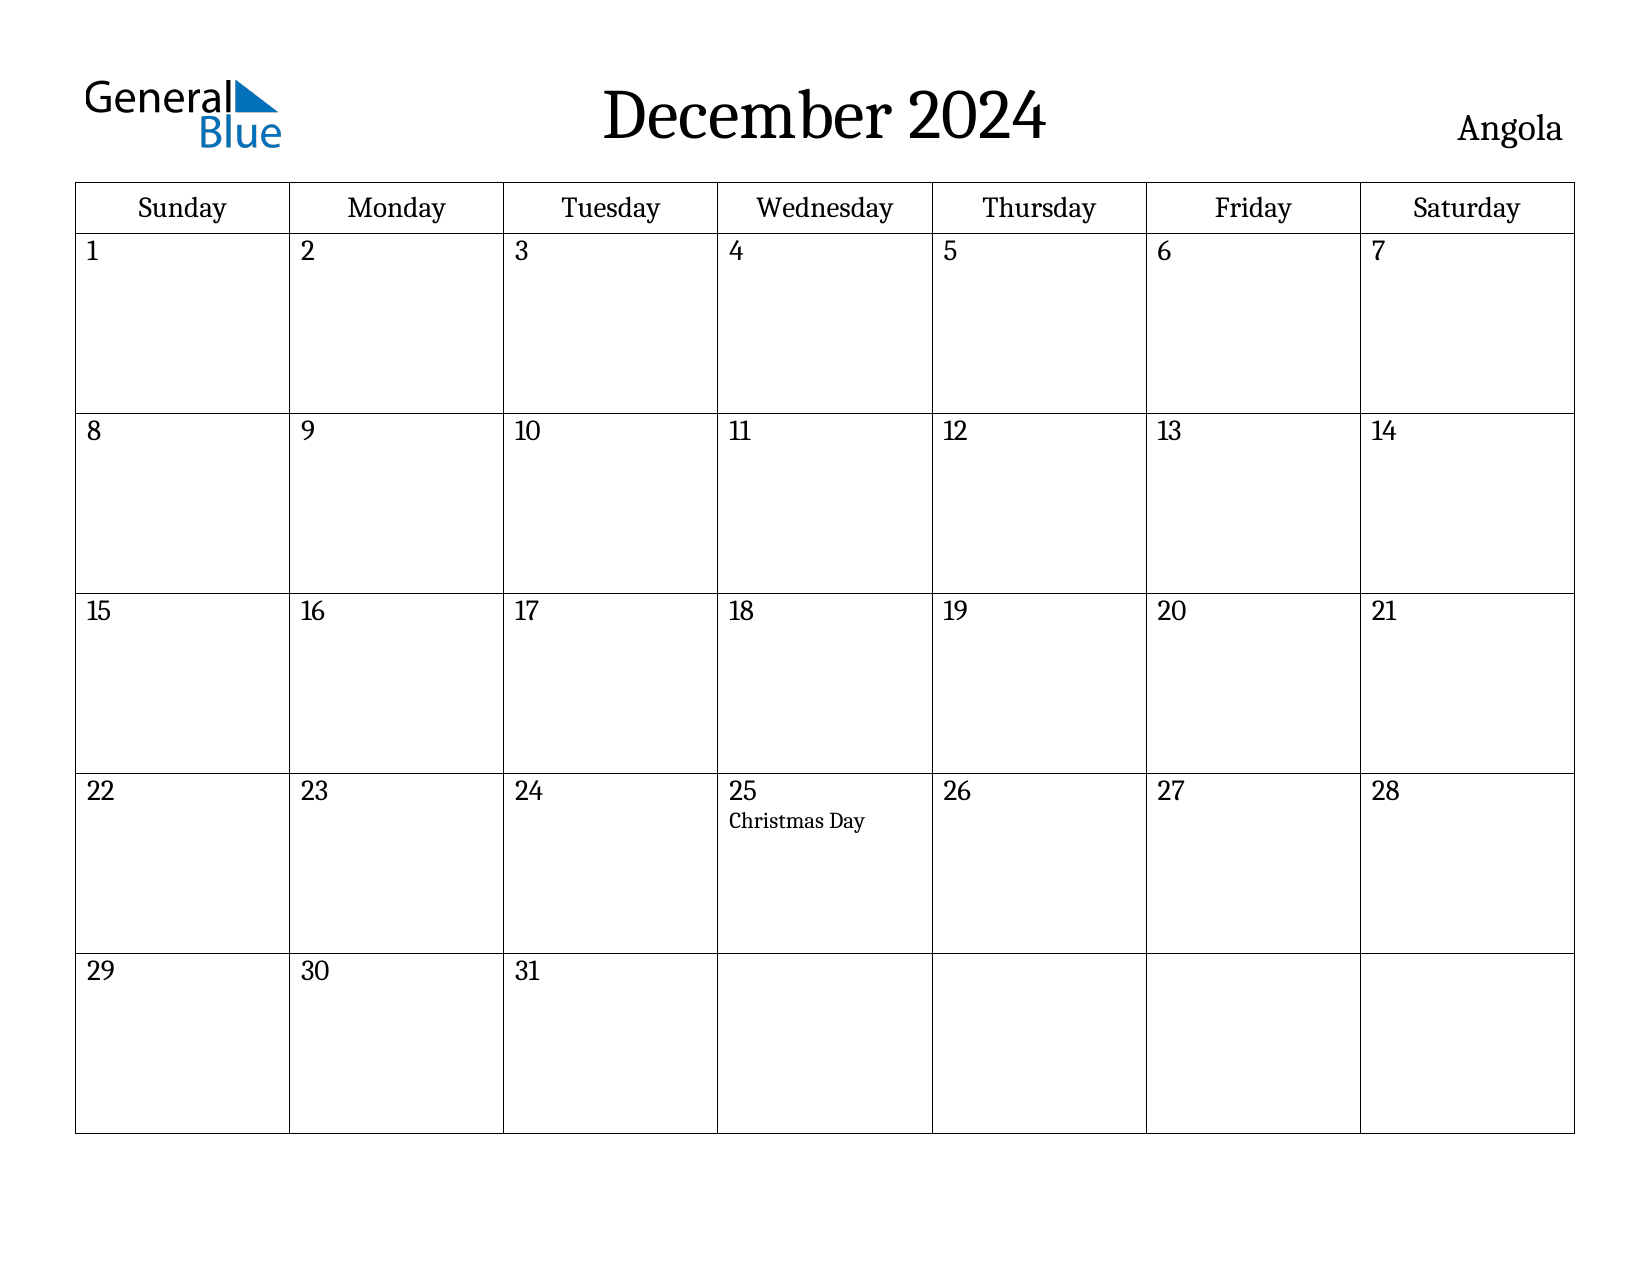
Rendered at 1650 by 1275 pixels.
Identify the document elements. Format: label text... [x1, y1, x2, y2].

table_cell 9 [290, 414, 503, 447]
table_cell 4 [718, 234, 932, 267]
table_cell [933, 954, 1146, 987]
table_cell 21 [1361, 594, 1574, 627]
table_cell 12 [933, 414, 1146, 447]
table_cell [1361, 448, 1574, 593]
table_cell [290, 988, 503, 1133]
picture [86, 80, 281, 148]
table_cell [1147, 448, 1360, 593]
table_cell 16 [290, 594, 503, 627]
table_cell [1147, 988, 1360, 1133]
table_cell Tuesday [504, 183, 717, 233]
table_cell 11 [718, 414, 932, 447]
table_cell [1147, 954, 1360, 987]
table_cell [76, 988, 289, 1133]
table_cell 14 [1361, 414, 1574, 447]
table_cell [290, 267, 503, 413]
table_cell [933, 808, 1146, 953]
table_cell [718, 954, 932, 987]
table_cell 3 [504, 234, 717, 267]
table_cell [504, 267, 717, 413]
table_cell 17 [504, 594, 717, 627]
table_cell [933, 988, 1146, 1133]
table_cell 8 [76, 414, 289, 447]
table_cell 27 [1147, 774, 1360, 807]
table_cell 1 [76, 234, 289, 267]
table_cell 24 [504, 774, 717, 807]
table_cell [933, 267, 1146, 413]
table_cell [76, 448, 289, 593]
table_cell 29 [76, 954, 289, 987]
table_header Angola [1146, 75, 1574, 182]
table_cell [718, 988, 932, 1133]
table_cell 25 [718, 774, 932, 807]
table_cell 13 [1147, 414, 1360, 447]
table_cell [504, 627, 717, 773]
table_cell [933, 627, 1146, 773]
table_cell [1361, 954, 1574, 987]
table_cell [76, 808, 289, 953]
table_cell [1361, 988, 1574, 1133]
table_cell 15 [76, 594, 289, 627]
table_cell 10 [504, 414, 717, 447]
table_cell Christmas Day [718, 808, 932, 953]
table_header [76, 75, 503, 182]
table_cell [290, 448, 503, 593]
table_cell [504, 808, 717, 953]
table_cell [933, 448, 1146, 593]
table_cell Sunday [76, 183, 289, 233]
table_cell 30 [290, 954, 503, 987]
table_cell [1147, 808, 1360, 953]
table_cell 23 [290, 774, 503, 807]
table_cell [718, 627, 932, 773]
table_cell [1361, 267, 1574, 413]
table_cell Saturday [1361, 183, 1574, 233]
table_cell 22 [76, 774, 289, 807]
table_cell 26 [933, 774, 1146, 807]
table_cell [1361, 808, 1574, 953]
table_cell [1147, 627, 1360, 773]
table_cell 31 [504, 954, 717, 987]
table_cell 19 [933, 594, 1146, 627]
table_cell 7 [1361, 234, 1574, 267]
table_cell 20 [1147, 594, 1360, 627]
table_cell Monday [290, 183, 503, 233]
table_cell [1361, 627, 1574, 773]
table_cell 6 [1147, 234, 1360, 267]
table_cell Thursday [933, 183, 1146, 233]
table_header December 2024 [504, 75, 1146, 182]
table_cell Friday [1147, 183, 1360, 233]
table_cell [290, 627, 503, 773]
table_cell [1147, 267, 1360, 413]
table_cell [76, 627, 289, 773]
table_cell 18 [718, 594, 932, 627]
table_cell 2 [290, 234, 503, 267]
table_cell Wednesday [718, 183, 932, 233]
table_cell [718, 448, 932, 593]
table_cell 5 [933, 234, 1146, 267]
table_cell 28 [1361, 774, 1574, 807]
table_cell [290, 808, 503, 953]
table_cell [504, 448, 717, 593]
table_cell [718, 267, 932, 413]
table_cell [76, 267, 289, 413]
table_cell [504, 988, 717, 1133]
